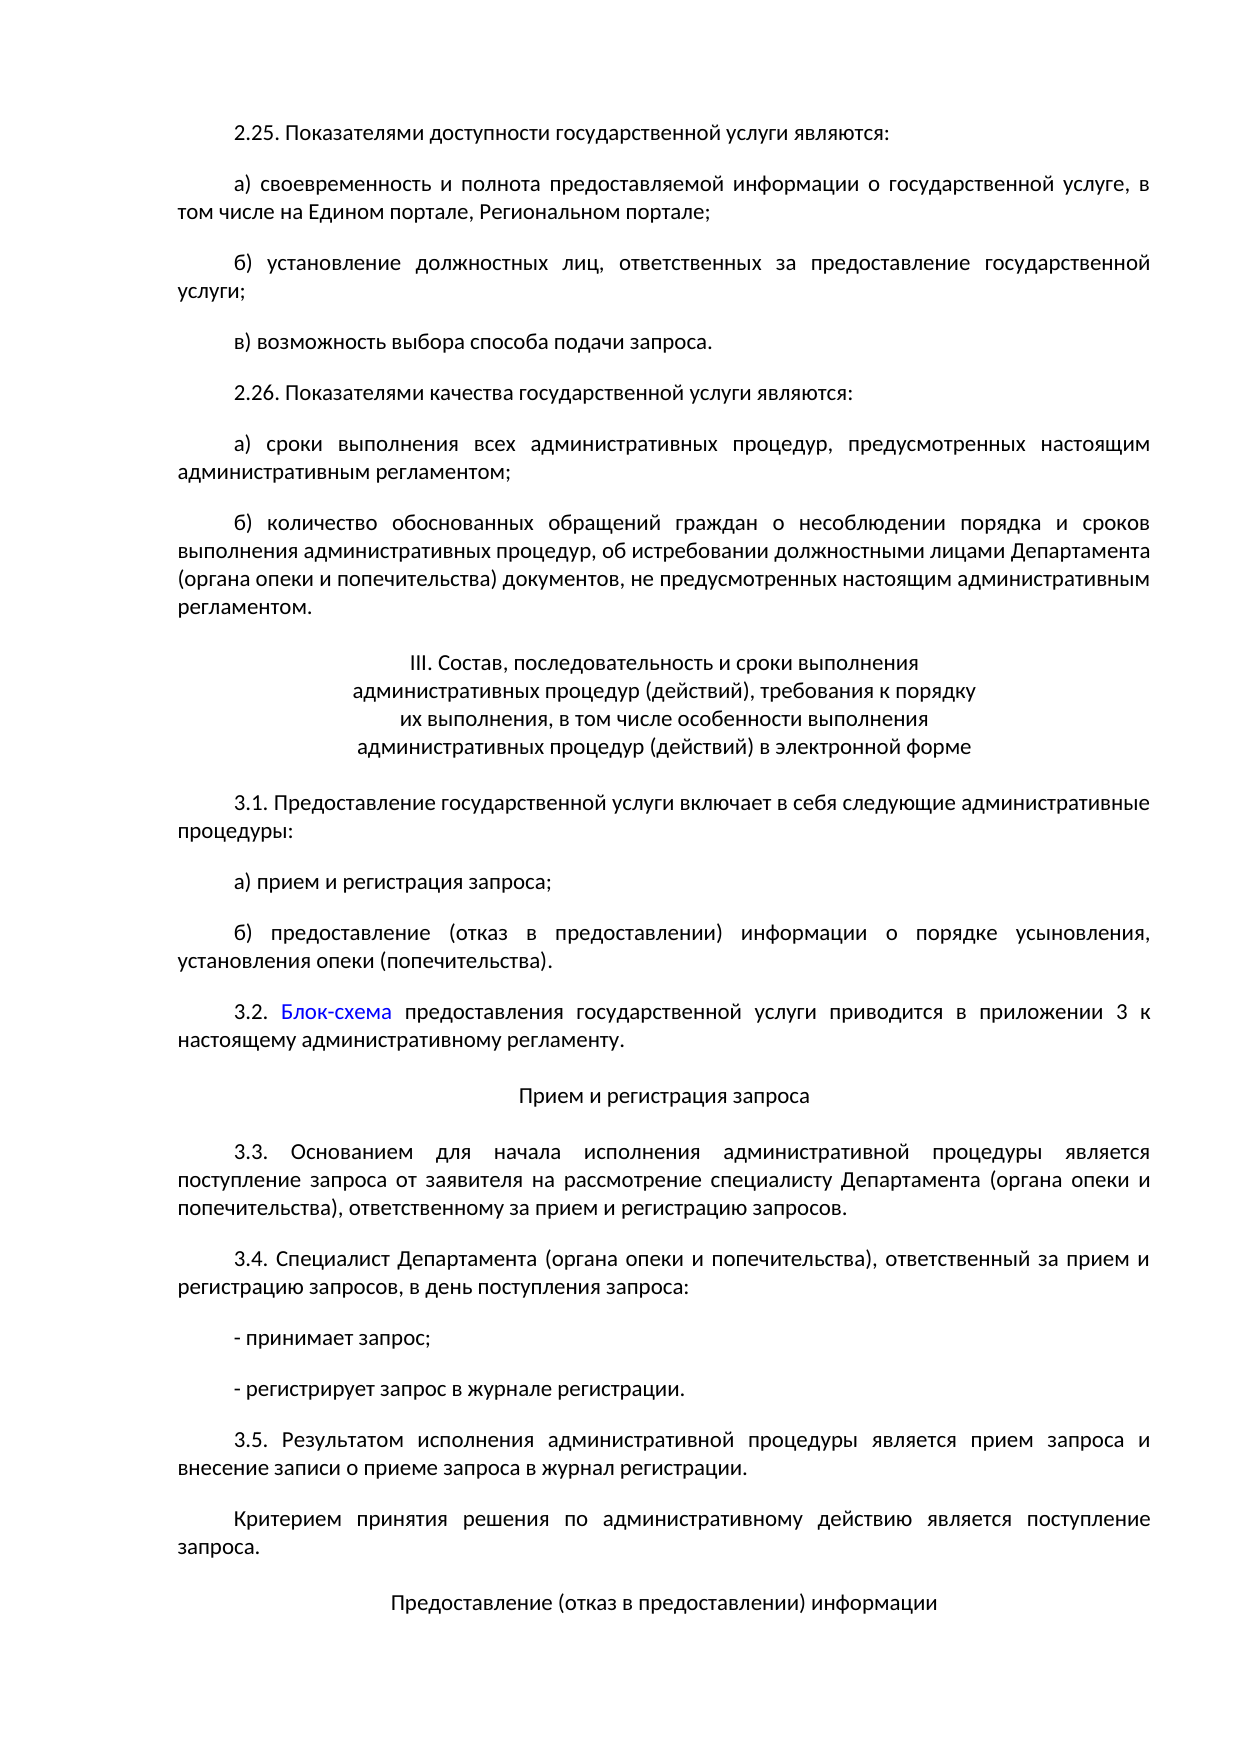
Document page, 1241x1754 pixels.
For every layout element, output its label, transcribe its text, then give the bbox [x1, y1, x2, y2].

text 2.25. Показателями доступности государственной услуги являются: [177, 118, 1152, 146]
text а) своевременность и полнота предоставляемой информации о государственной услуге, в том числе на Едином портале, Региональном портале; [177, 169, 1152, 225]
text б) установление должностных лиц, ответственных за предоставление государственной услуги; [177, 248, 1152, 304]
text б) предоставление (отказ в предоставлении) информации о порядке усыновления, установления опеки (попечительства). [177, 918, 1152, 974]
text 3.4. Специалист Департамента (органа опеки и попечительства), ответственный за прием и регистрацию запросов, в день поступления запроса: [177, 1244, 1152, 1300]
text Предоставление (отказ в предоставлении) информации [177, 1588, 1152, 1616]
text 3.5. Результатом исполнения административной процедуры является прием запроса и внесение записи о приеме запроса в журнал регистрации. [177, 1425, 1152, 1481]
text - регистрирует запрос в журнале регистрации. [177, 1374, 1152, 1402]
text административных процедур (действий) в электронной форме [177, 732, 1152, 760]
text III. Состав, последовательность и сроки выполнения [177, 648, 1152, 676]
text 3.1. Предоставление государственной услуги включает в себя следующие административные процедуры: [177, 788, 1152, 844]
text Прием и регистрация запроса [177, 1081, 1152, 1109]
text их выполнения, в том числе особенности выполнения [177, 704, 1152, 732]
text - принимает запрос; [177, 1323, 1152, 1351]
text 3.2. Блок-схема предоставления государственной услуги приводится в приложении 3 к настоящему административному регламенту. [177, 997, 1152, 1053]
text Критерием принятия решения по административному действию является поступление запроса. [177, 1504, 1152, 1560]
text 2.26. Показателями качества государственной услуги являются: [177, 378, 1152, 406]
text административных процедур (действий), требования к порядку [177, 676, 1152, 704]
text 3.3. Основанием для начала исполнения административной процедуры является поступление запроса от заявителя на рассмотрение специалисту Департамента (органа опеки и попечительства), ответственному за прием и регистрацию запросов. [177, 1137, 1152, 1221]
text б) количество обоснованных обращений граждан о несоблюдении порядка и сроков выполнения административных процедур, об истребовании должностными лицами Департамента (органа опеки и попечительства) документов, не предусмотренных настоящим административным регламентом. [177, 508, 1152, 620]
text а) сроки выполнения всех административных процедур, предусмотренных настоящим административным регламентом; [177, 429, 1152, 485]
text а) прием и регистрация запроса; [177, 867, 1152, 895]
text в) возможность выбора способа подачи запроса. [177, 327, 1152, 355]
